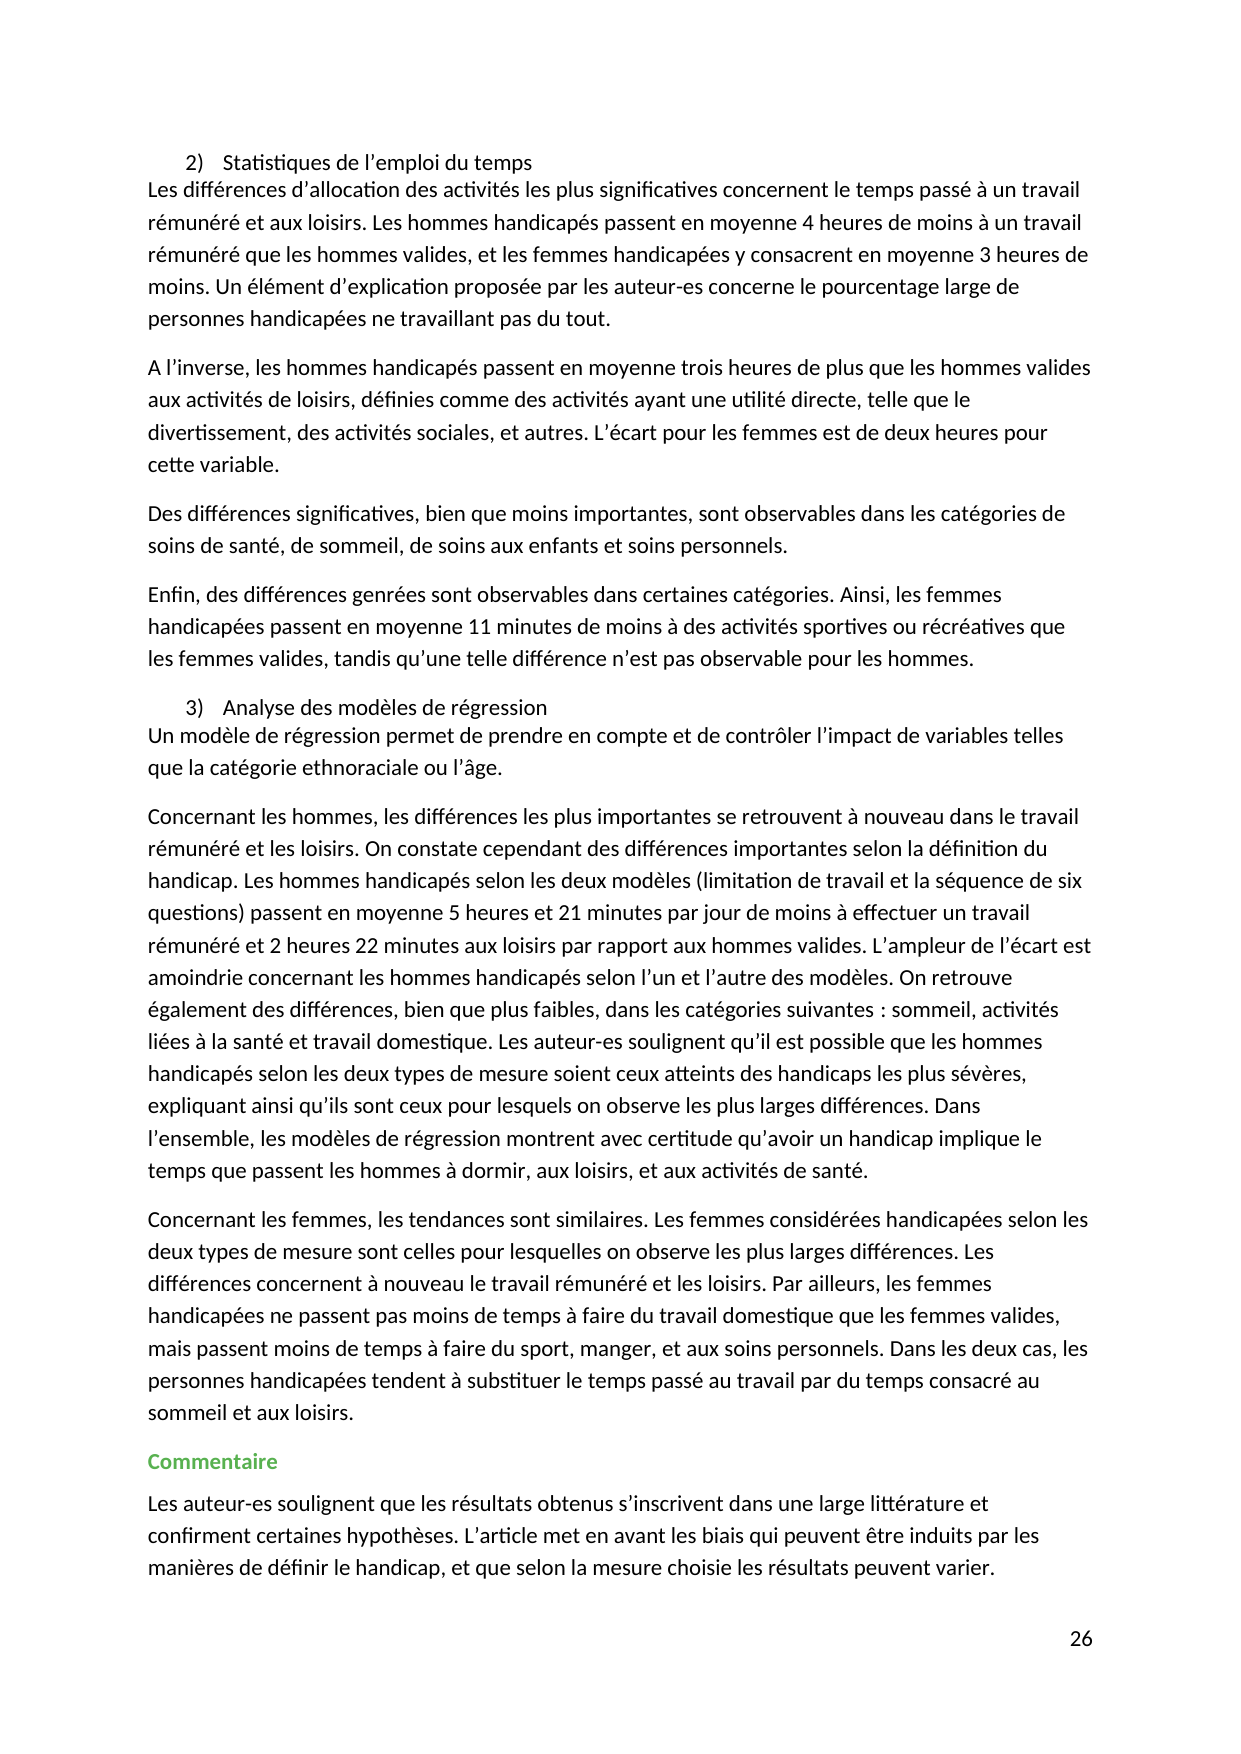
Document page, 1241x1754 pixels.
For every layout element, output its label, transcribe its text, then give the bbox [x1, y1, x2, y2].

list Analyse des modèles de régression [185, 693, 1093, 721]
text Enfin, des différences genrées sont observables dans certaines catégories. Ainsi, les femmes handicapées passent en moyenne 11 minutes de moins à des activités sportives ou récréatives que les femmes valides, tandis qu’une telle différence n’est pas observable pour les hommes. [148, 580, 1093, 672]
text Commentaire [148, 1447, 1093, 1475]
text Un modèle de régression permet de prendre en compte et de contrôler l’impact de variables telles que la catégorie ethnoraciale ou l’âge. [148, 721, 1093, 781]
text Les différences d’allocation des activités les plus significatives concernent le temps passé à un travail rémunéré et aux loisirs. Les hommes handicapés passent en moyenne 4 heures de moins à un travail rémunéré que les hommes valides, et les femmes handicapées y consacrent en moyenne 3 heures de moins. Un élément d’explication proposée par les auteur-es concerne le pourcentage large de personnes handicapées ne travaillant pas du tout. [148, 176, 1093, 332]
text Les auteur-es soulignent que les résultats obtenus s’inscrivent dans une large littérature et confirment certaines hypothèses. L’article met en avant les biais qui peuvent être induits par les manières de définir le handicap, et que selon la mesure choisie les résultats peuvent varier. [148, 1489, 1093, 1581]
list Statistiques de l’emploi du temps [185, 148, 1093, 176]
text Concernant les femmes, les tendances sont similaires. Les femmes considérées handicapées selon les deux types de mesure sont celles pour lesquelles on observe les plus larges différences. Les différences concernent à nouveau le travail rémunéré et les loisirs. Par ailleurs, les femmes handicapées ne passent pas moins de temps à faire du travail domestique que les femmes valides, mais passent moins de temps à faire du sport, manger, et aux soins personnels. Dans les deux cas, les personnes handicapées tendent à substituer le temps passé au travail par du temps consacré au sommeil et aux loisirs. [148, 1205, 1093, 1426]
text Concernant les hommes, les différences les plus importantes se retrouvent à nouveau dans le travail rémunéré et les loisirs. On constate cependant des différences importantes selon la définition du handicap. Les hommes handicapés selon les deux modèles (limitation de travail et la séquence de six questions) passent en moyenne 5 heures et 21 minutes par jour de moins à effectuer un travail rémunéré et 2 heures 22 minutes aux loisirs par rapport aux hommes valides. L’ampleur de l’écart est amoindrie concernant les hommes handicapés selon l’un et l’autre des modèles. On retrouve également des différences, bien que plus faibles, dans les catégories suivantes : sommeil, activités liées à la santé et travail domestique. Les auteur-es soulignent qu’il est possible que les hommes handicapés selon les deux types de mesure soient ceux atteints des handicaps les plus sévères, expliquant ainsi qu’ils sont ceux pour lesquels on observe les plus larges différences. Dans l’ensemble, les modèles de régression montrent avec certitude qu’avoir un handicap implique le temps que passent les hommes à dormir, aux loisirs, et aux activités de santé. [148, 802, 1093, 1184]
text Des différences significatives, bien que moins importantes, sont observables dans les catégories de soins de santé, de sommeil, de soins aux enfants et soins personnels. [148, 499, 1093, 559]
text A l’inverse, les hommes handicapés passent en moyenne trois heures de plus que les hommes valides aux activités de loisirs, définies comme des activités ayant une utilité directe, telle que le divertissement, des activités sociales, et autres. L’écart pour les femmes est de deux heures pour cette variable. [148, 353, 1093, 478]
